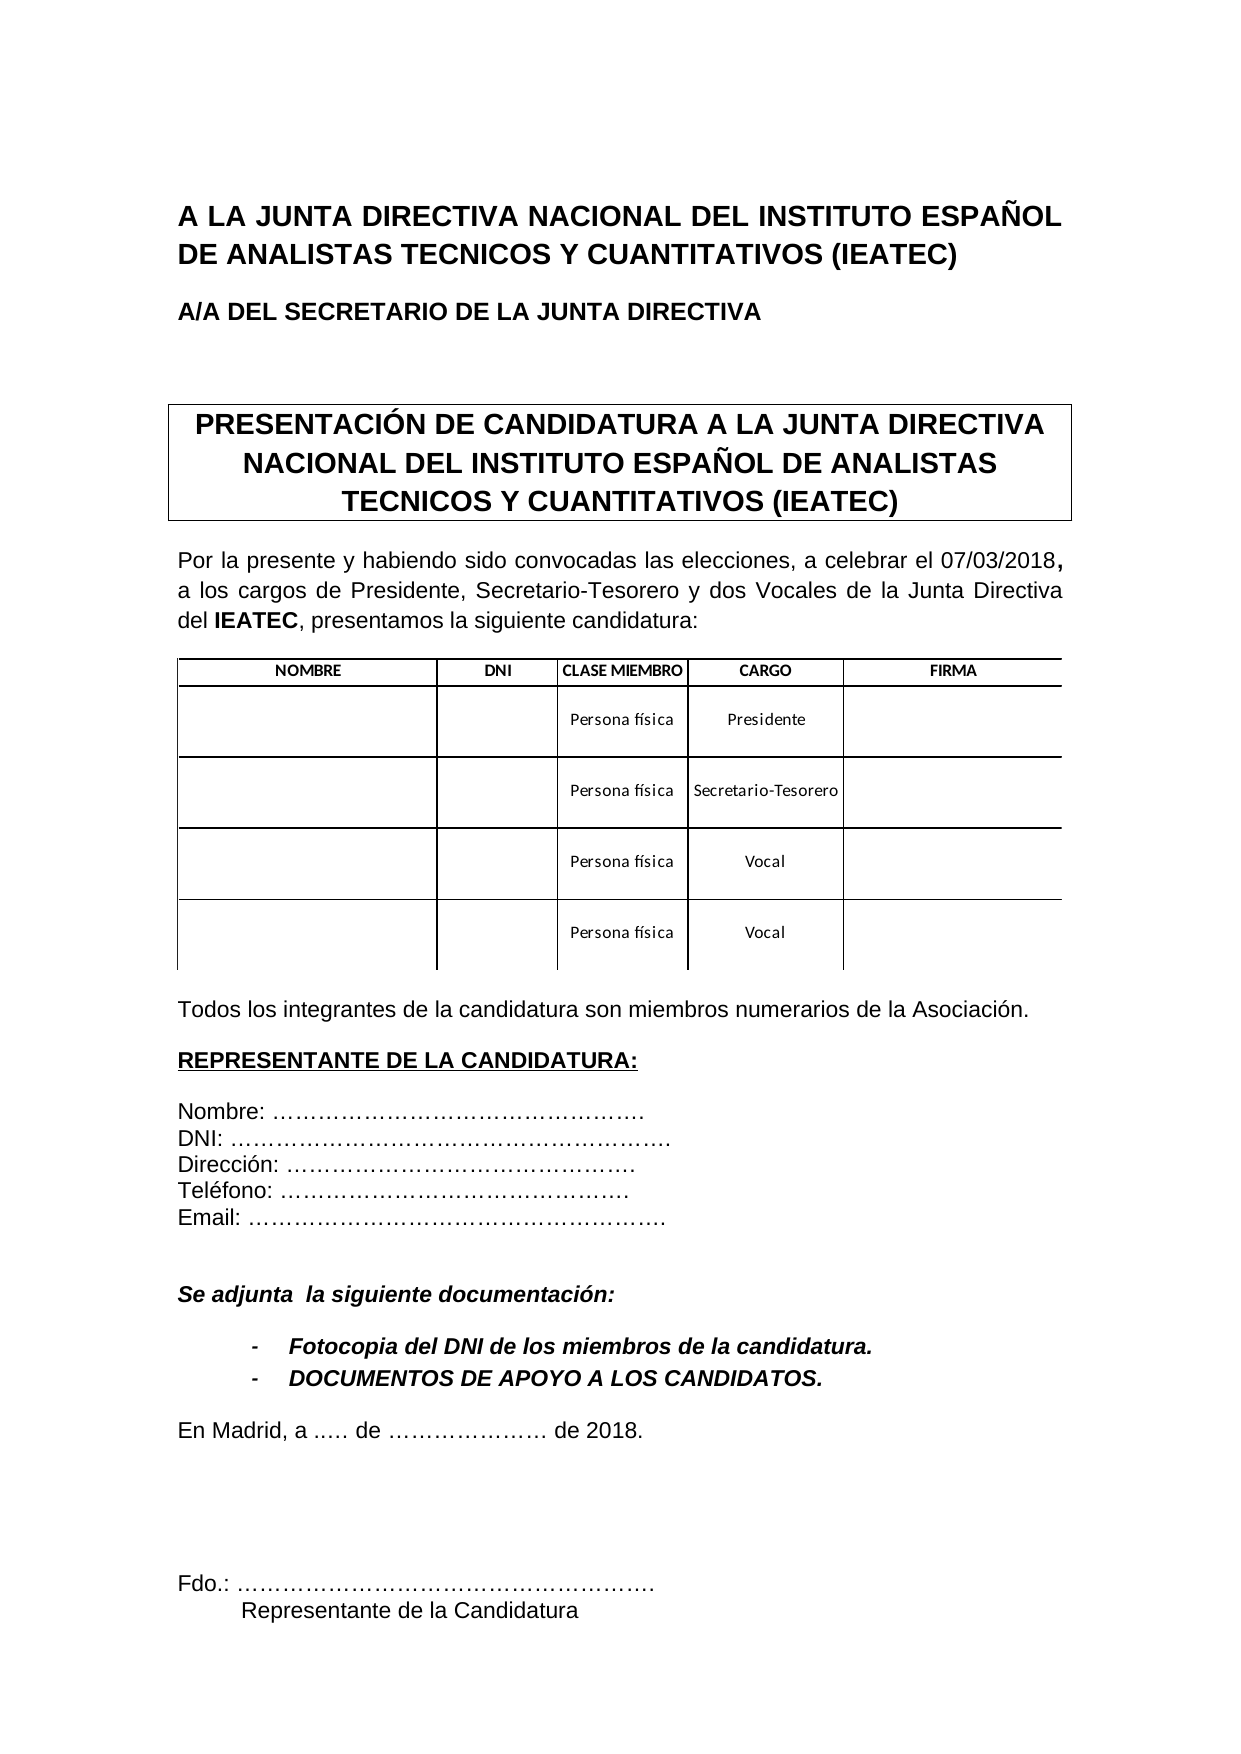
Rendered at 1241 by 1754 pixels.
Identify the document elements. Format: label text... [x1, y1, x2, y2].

text En Madrid, a ..… de ………………… de 2018. [177, 1417, 1063, 1444]
text Dirección: ………………………………………. [177, 1151, 1063, 1177]
list Fotocopia del DNI de los miembros de la candidatura. [251, 1332, 1063, 1360]
text Por la presente y habiendo sido convocadas las elecciones, a celebrar el 07/03/2018, a los cargos de Presidente, Secretario-Tesorero y dos Vocales de la Junta Directiva del IEATEC, presentamos la siguiente candidatura: [177, 547, 1063, 634]
text Nombre: …………………………………………. [177, 1098, 1063, 1124]
text Teléfono: ………………………………………. [177, 1177, 1063, 1204]
text A LA JUNTA DIRECTIVA NACIONAL DEL INSTITUTO ESPAÑOL DE ANALISTAS TECNICOS Y CUANTITATIVOS (IEATEC) [177, 199, 1063, 271]
text Fdo.: ………………………………………………. [177, 1570, 1063, 1597]
text Todos los integrantes de la candidatura son miembros numerarios de la Asociación. [177, 996, 1063, 1022]
text Se adjunta la siguiente documentación: [177, 1281, 1063, 1307]
text Email: ………………………………………………. [177, 1204, 1063, 1230]
list DOCUMENTOS DE APOYO A LOS CANDIDATOS. [251, 1364, 1063, 1392]
text REPRESENTANTE DE LA CANDIDATURA: [177, 1047, 1063, 1073]
text Representante de la Candidatura [177, 1597, 1063, 1623]
text DNI: …………………………………………………. [177, 1124, 1063, 1151]
text PRESENTACIÓN DE CANDIDATURA A LA JUNTA DIRECTIVA NACIONAL DEL INSTITUTO ESPAÑOL DE ANALISTAS TECNICOS Y CUANTITATIVOS (IEATEC) [169, 405, 1071, 520]
text A/A DEL SECRETARIO DE LA JUNTA DIRECTIVA [177, 297, 1063, 325]
